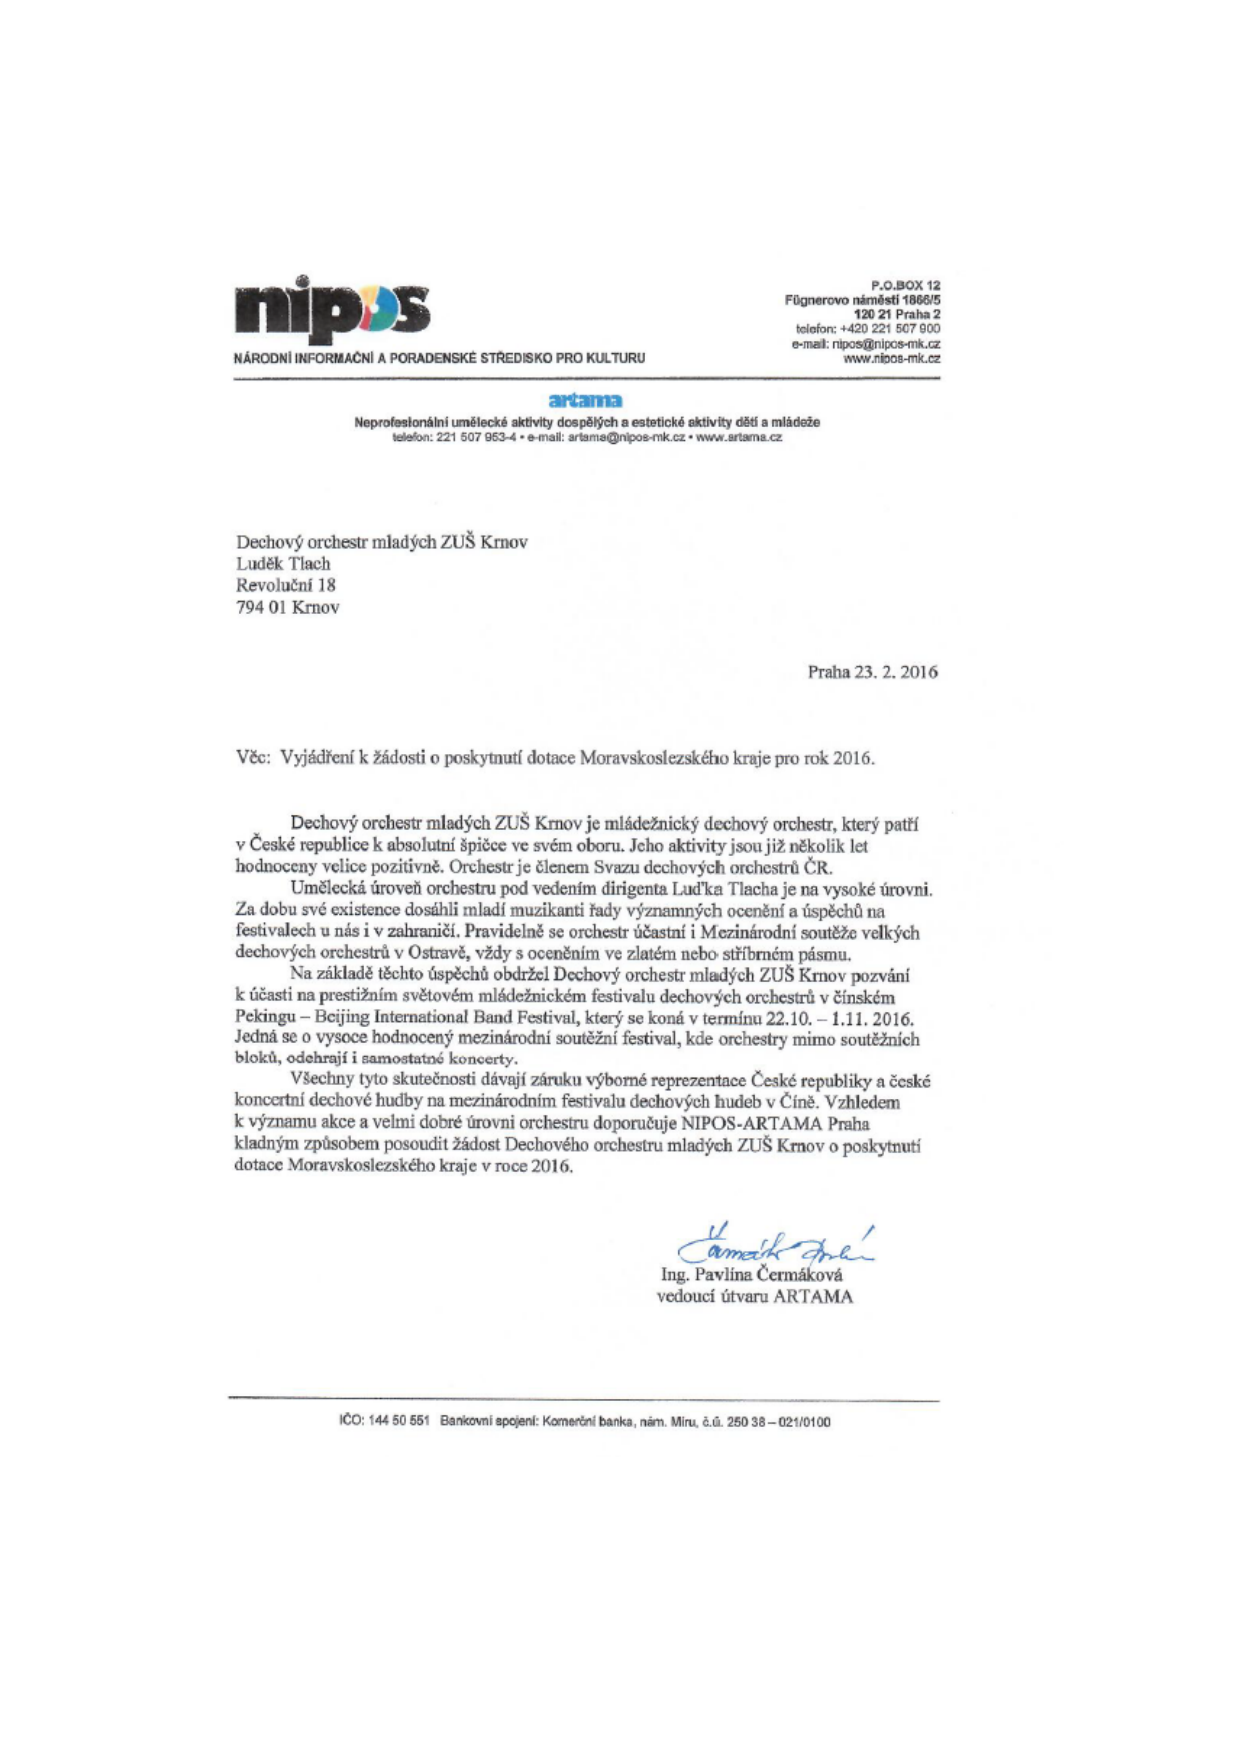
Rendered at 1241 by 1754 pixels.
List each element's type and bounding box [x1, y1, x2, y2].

picture [147, 194, 1064, 1457]
